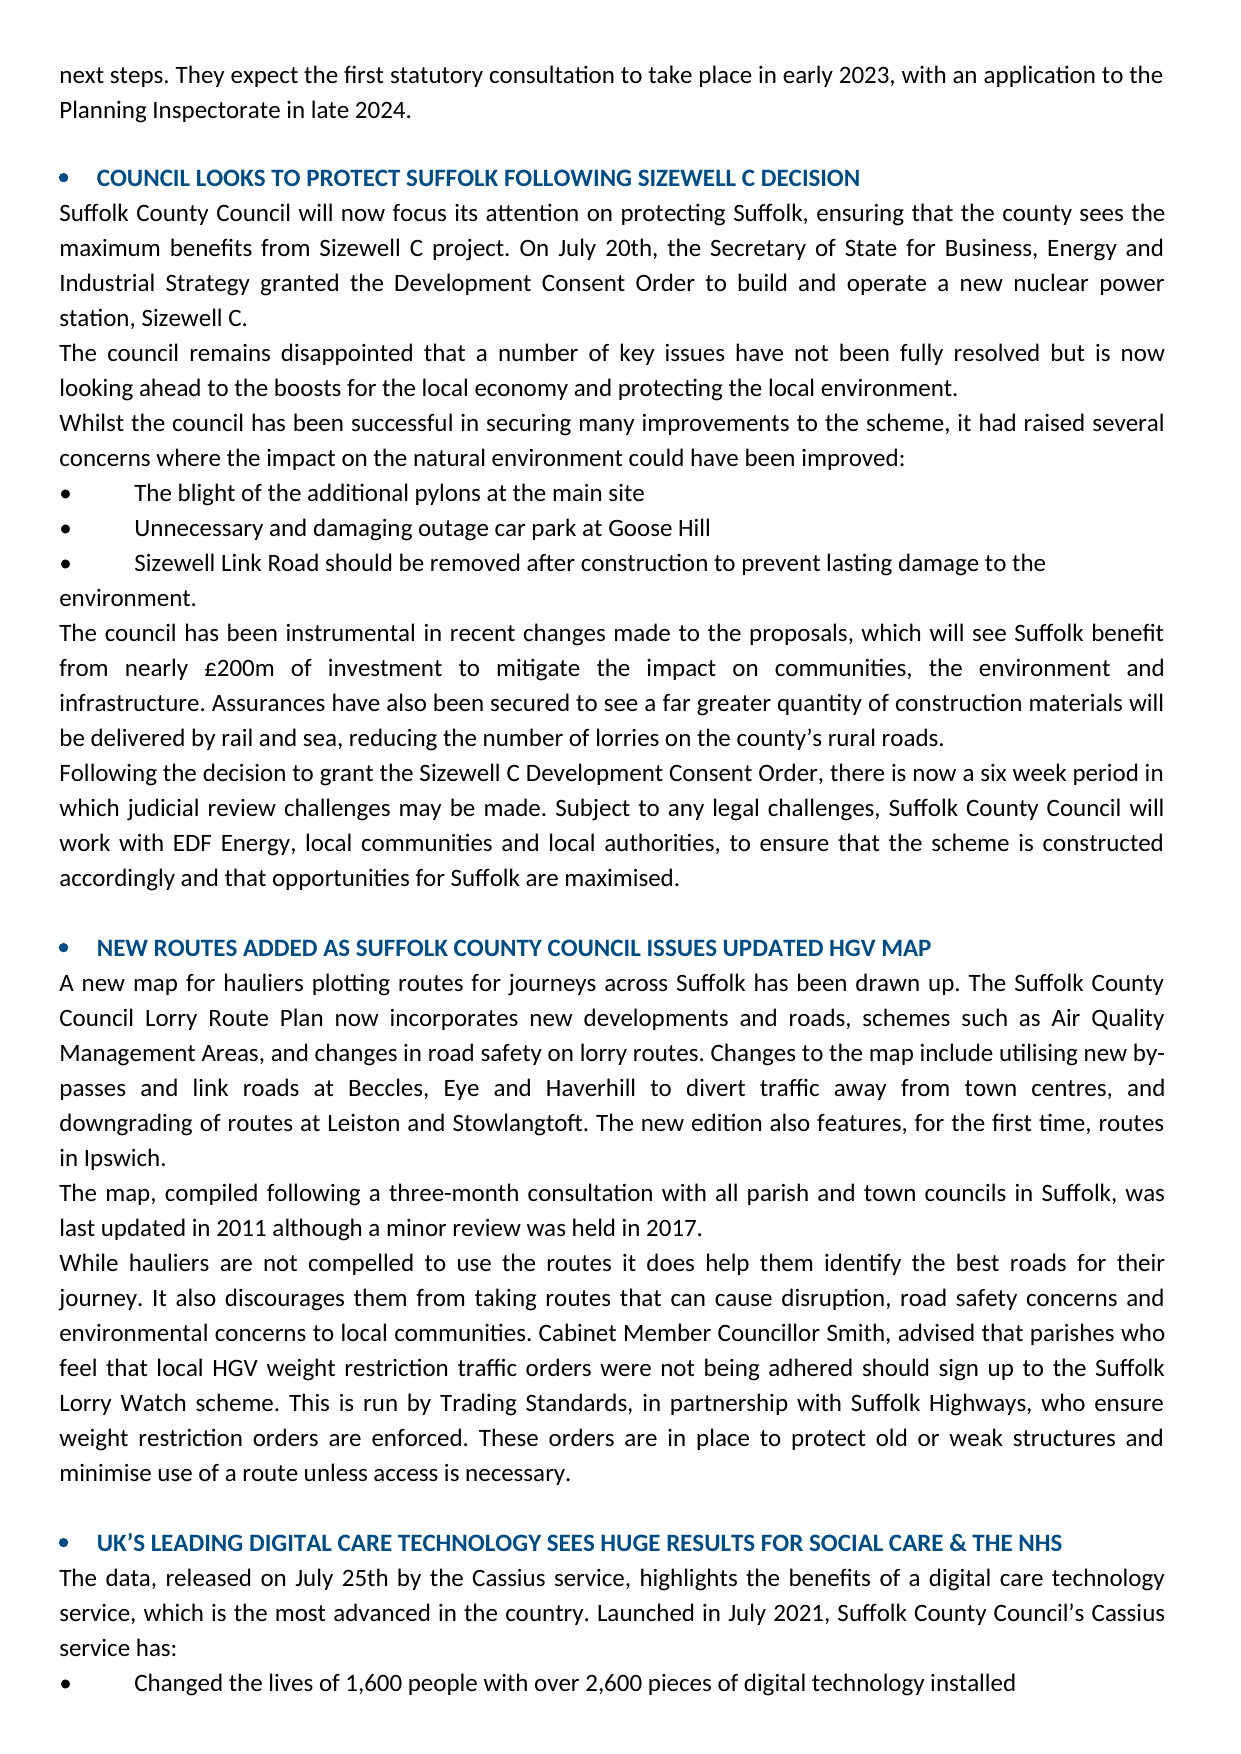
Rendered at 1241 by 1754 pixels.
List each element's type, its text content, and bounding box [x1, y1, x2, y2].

text A new map for hauliers plotting routes for journeys across Suffolk has been drawn up. The Suffolk County Council Lorry Route Plan now incorporates new developments and roads, schemes such as Air Quality Management Areas, and changes in road safety on lorry routes. Changes to the map include utilising new by-passes and link roads at Beccles, Eye and Haverhill to divert traffic away from town centres, and downgrading of routes at Leiston and Stowlangtoft. The new edition also features, for the first time, routes in Ipswich. [59, 967, 1167, 1173]
text • Changed the lives of 1,600 people with over 2,600 pieces of digital technology installed [59, 1667, 1167, 1698]
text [59, 59, 1167, 124]
text The data, released on July 25th by the Cassius service, highlights the benefits of a digital care technology service, which is the most advanced in the country. Launched in July 2021, Suffolk County Council’s Cassius service has: [59, 1562, 1167, 1663]
list Council looks to protect Suffolk following Sizewell C decision [59, 162, 1167, 193]
list New routes added as Suffolk County Council issues updated HGV map [59, 932, 1167, 963]
text While hauliers are not compelled to use the routes it does help them identify the best roads for their journey. It also discourages them from taking routes that can cause disruption, road safety concerns and environmental concerns to local communities. Cabinet Member Councillor Smith, advised that parishes who feel that local HGV weight restriction traffic orders were not being adhered should sign up to the Suffolk Lorry Watch scheme. This is run by Trading Standards, in partnership with Suffolk Highways, who ensure weight restriction orders are enforced. These orders are in place to protect old or weak structures and minimise use of a route unless access is necessary. [59, 1247, 1167, 1488]
text • Unnecessary and damaging outage car park at Goose Hill [59, 512, 1167, 543]
text The council remains disappointed that a number of key issues have not been fully resolved but is now looking ahead to the boosts for the local economy and protecting the local environment. [59, 337, 1167, 403]
text Following the decision to grant the Sizewell C Development Consent Order, there is now a six week period in which judicial review challenges may be made. Subject to any legal challenges, Suffolk County Council will work with EDF Energy, local communities and local authorities, to ensure that the scheme is constructed accordingly and that opportunities for Suffolk are maximised. [59, 757, 1167, 893]
text The council has been instrumental in recent changes made to the proposals, which will see Suffolk benefit from nearly £200m of investment to mitigate the impact on communities, the environment and infrastructure. Assurances have also been secured to see a far greater quantity of construction materials will be delivered by rail and sea, reducing the number of lorries on the county’s rural roads. [59, 617, 1167, 753]
text The map, compiled following a three-month consultation with all parish and town councils in Suffolk, was last updated in 2011 although a minor review was held in 2017. [59, 1177, 1167, 1243]
text Suffolk County Council will now focus its attention on protecting Suffolk, ensuring that the county sees the maximum benefits from Sizewell C project. On July 20th, the Secretary of State for Business, Energy and Industrial Strategy granted the Development Consent Order to build and operate a new nuclear power station, Sizewell C. [59, 197, 1167, 333]
text Whilst the council has been successful in securing many improvements to the scheme, it had raised several concerns where the impact on the natural environment could have been improved: [59, 407, 1167, 473]
text • The blight of the additional pylons at the main site [59, 477, 1167, 508]
list UK’s leading digital care technology sees huge results for social care & the NHS [59, 1527, 1167, 1558]
text • Sizewell Link Road should be removed after construction to prevent lasting damage to the environment. [59, 547, 1167, 613]
